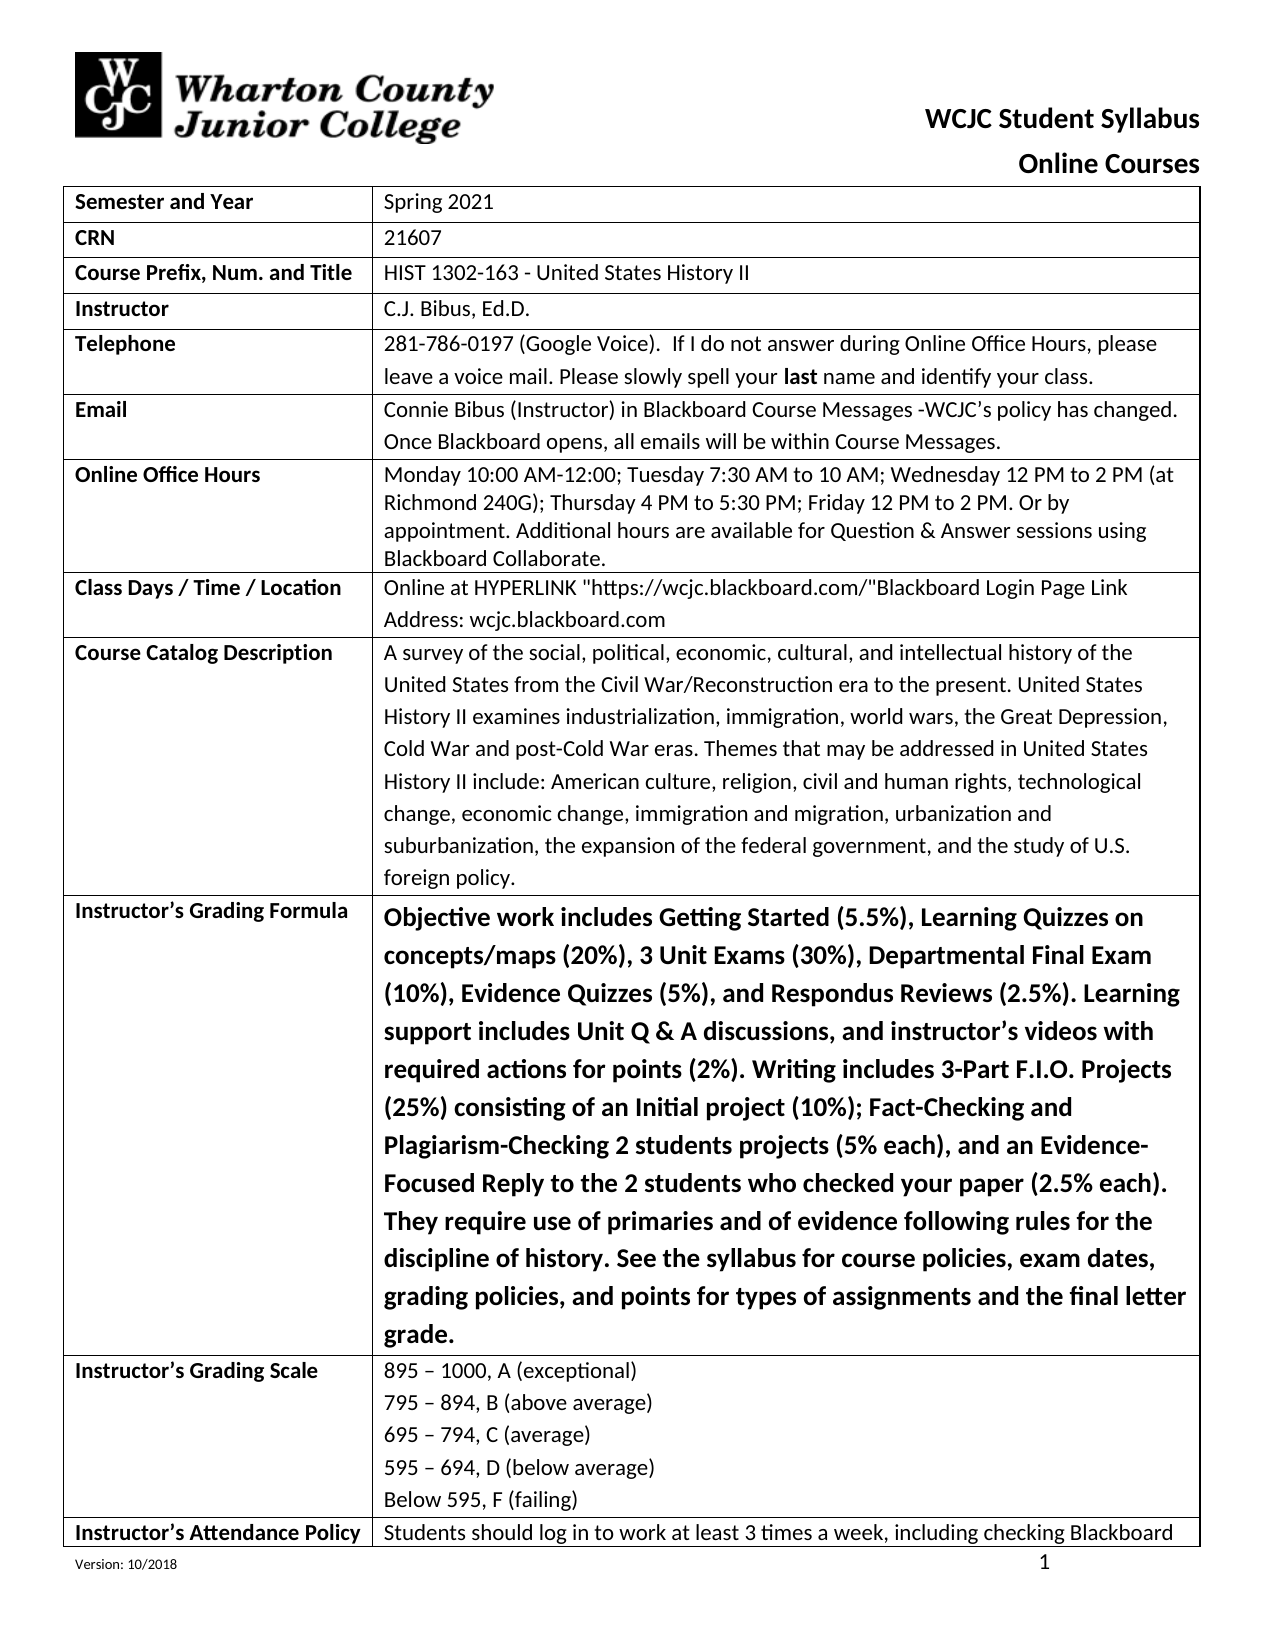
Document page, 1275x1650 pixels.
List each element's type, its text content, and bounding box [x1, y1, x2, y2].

table_cell Online Office Hours [64, 460, 372, 572]
picture [75, 136, 494, 144]
table_cell CRN [64, 223, 372, 257]
table_cell Instructor’s Grading Formula [64, 896, 372, 1355]
subtitle WCJC Student Syllabus [75, 100, 1200, 136]
table_cell Course Catalog Description [64, 638, 372, 895]
table_cell Class Days / Time / Location [64, 573, 372, 637]
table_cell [64, 1518, 372, 1546]
table_cell Instructor’s Grading Scale [64, 1356, 372, 1517]
table_cell Telephone [64, 330, 372, 394]
table_cell Email [64, 395, 372, 459]
table_header Semester and Year [64, 187, 372, 222]
table_cell Instructor [64, 294, 372, 328]
table_cell Course Prefix, Num. and Title [64, 258, 372, 293]
picture [75, 52, 494, 100]
table_cell If I do not answer during Online Office Hours, please leave a voice mail. Please slowly spell your last name and identify your class. [373, 330, 1199, 394]
table_cell [373, 460, 1199, 572]
subtitle Online Courses [75, 145, 1200, 181]
table_cell [373, 223, 1199, 257]
